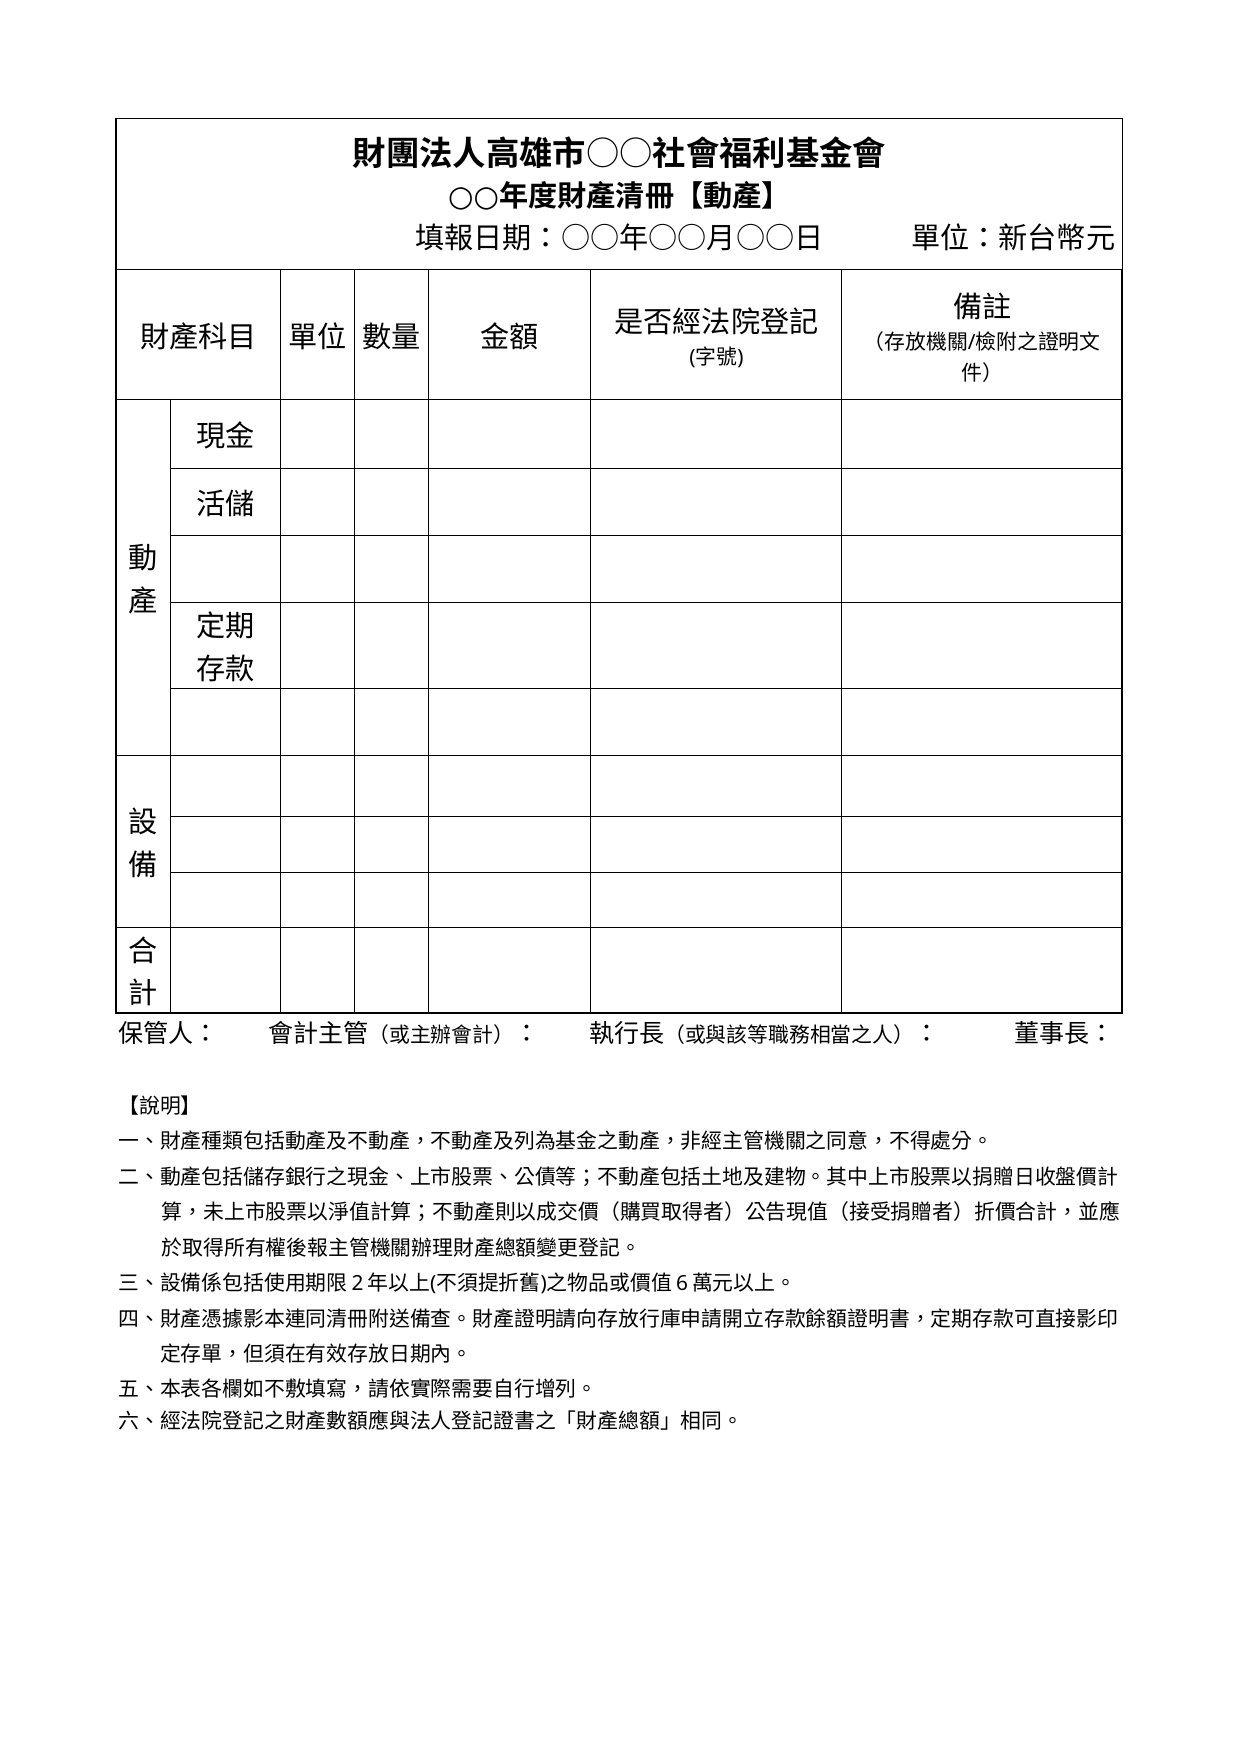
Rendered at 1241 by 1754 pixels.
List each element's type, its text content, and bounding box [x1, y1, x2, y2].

table_cell [842, 873, 1121, 927]
table_cell [281, 928, 354, 1012]
text 定存單，但須在有效存放日期內。 [118, 1333, 1122, 1368]
table_cell [355, 603, 428, 688]
table_header 財團法人高雄市○○社會福利基金會 ○○年度財產清冊【動產】 填報日期：○○年○○月○○日 單位：新台幣元 [117, 119, 1122, 269]
table_cell [429, 817, 590, 872]
table_cell [281, 873, 354, 927]
table_cell 合計 [117, 928, 170, 1012]
table_cell [281, 689, 354, 755]
table_cell [171, 756, 280, 816]
table_cell [842, 603, 1121, 688]
table_cell [171, 536, 280, 602]
table_cell [842, 400, 1121, 468]
table_cell [355, 689, 428, 755]
table_cell [842, 928, 1121, 1012]
table_cell [429, 603, 590, 688]
table_cell [355, 400, 428, 468]
table_cell [171, 689, 280, 755]
table_cell [171, 817, 280, 872]
table_cell [355, 928, 428, 1012]
table_cell [429, 928, 590, 1012]
table_cell [429, 873, 590, 927]
table_cell 現金 [171, 400, 280, 468]
table_cell [591, 400, 841, 468]
table_cell [842, 469, 1121, 535]
table_cell [281, 756, 354, 816]
table_cell [842, 756, 1121, 816]
text 二、動產包括儲存銀行之現金、上市股票、公債等；不動產包括土地及建物。其中上市股票以捐贈日收盤價計算，未上市股票以淨值計算；不動產則以成交價（購買取得者）公告現值（接受捐贈者）折價合計，並應於取得所有權後報主管機關辦理財產總額變更登記。 [118, 1156, 1122, 1262]
table_cell [355, 873, 428, 927]
table_cell 是否經法院登記 (字號) [591, 270, 841, 399]
table_cell [429, 536, 590, 602]
table_cell [842, 689, 1121, 755]
table_cell 財產科目 [117, 270, 280, 399]
table_cell [842, 536, 1121, 602]
table_cell [281, 817, 354, 872]
table_cell [591, 536, 841, 602]
table_cell [429, 469, 590, 535]
table_cell [591, 469, 841, 535]
text 保管人： 會計主管（或主辦會計）： 執行長（或與該等職務相當之人）： 董事長： [118, 1014, 1122, 1050]
table_cell 設備 [117, 756, 170, 927]
table_cell [281, 469, 354, 535]
table_cell 動產 [117, 400, 170, 755]
text 六、經法院登記之財產數額應與法人登記證書之「財產總額」相同。 [118, 1404, 1122, 1434]
table_cell 單位 [281, 270, 354, 399]
text 【說明】 [118, 1085, 1122, 1121]
text 一、財產種類包括動產及不動產，不動產及列為基金之動產，非經主管機關之同意，不得處分。 [118, 1121, 1122, 1156]
table_cell [281, 536, 354, 602]
table_cell [355, 536, 428, 602]
table_cell [842, 817, 1121, 872]
table_cell 備註 （存放機關/檢附之證明文件） [842, 270, 1121, 399]
table_cell [355, 469, 428, 535]
table_cell [429, 689, 590, 755]
table_cell [591, 756, 841, 816]
text 五、本表各欄如不敷填寫，請依實際需要自行增列。 [118, 1368, 1122, 1404]
table_cell 數量 [355, 270, 428, 399]
text 三、設備係包括使用期限2年以上(不須提折舊)之物品或價值6萬元以上。 [118, 1262, 1122, 1298]
text 四、財產憑據影本連同清冊附送備查。財產證明請向存放行庫申請開立存款餘額證明書，定期存款可直接影印 [118, 1298, 1122, 1333]
table_cell [591, 873, 841, 927]
table_cell [355, 817, 428, 872]
table_cell [591, 817, 841, 872]
table_cell [171, 873, 280, 927]
table_cell [355, 756, 428, 816]
table_cell 金額 [429, 270, 590, 399]
table_cell [591, 689, 841, 755]
table_cell [591, 928, 841, 1012]
table_cell 定期 存款 [171, 603, 280, 688]
table_cell 活儲 [171, 469, 280, 535]
table_cell [591, 603, 841, 688]
table_cell [171, 928, 280, 1012]
table_cell [429, 756, 590, 816]
table_cell [281, 603, 354, 688]
table_cell [281, 400, 354, 468]
table_cell [429, 400, 590, 468]
